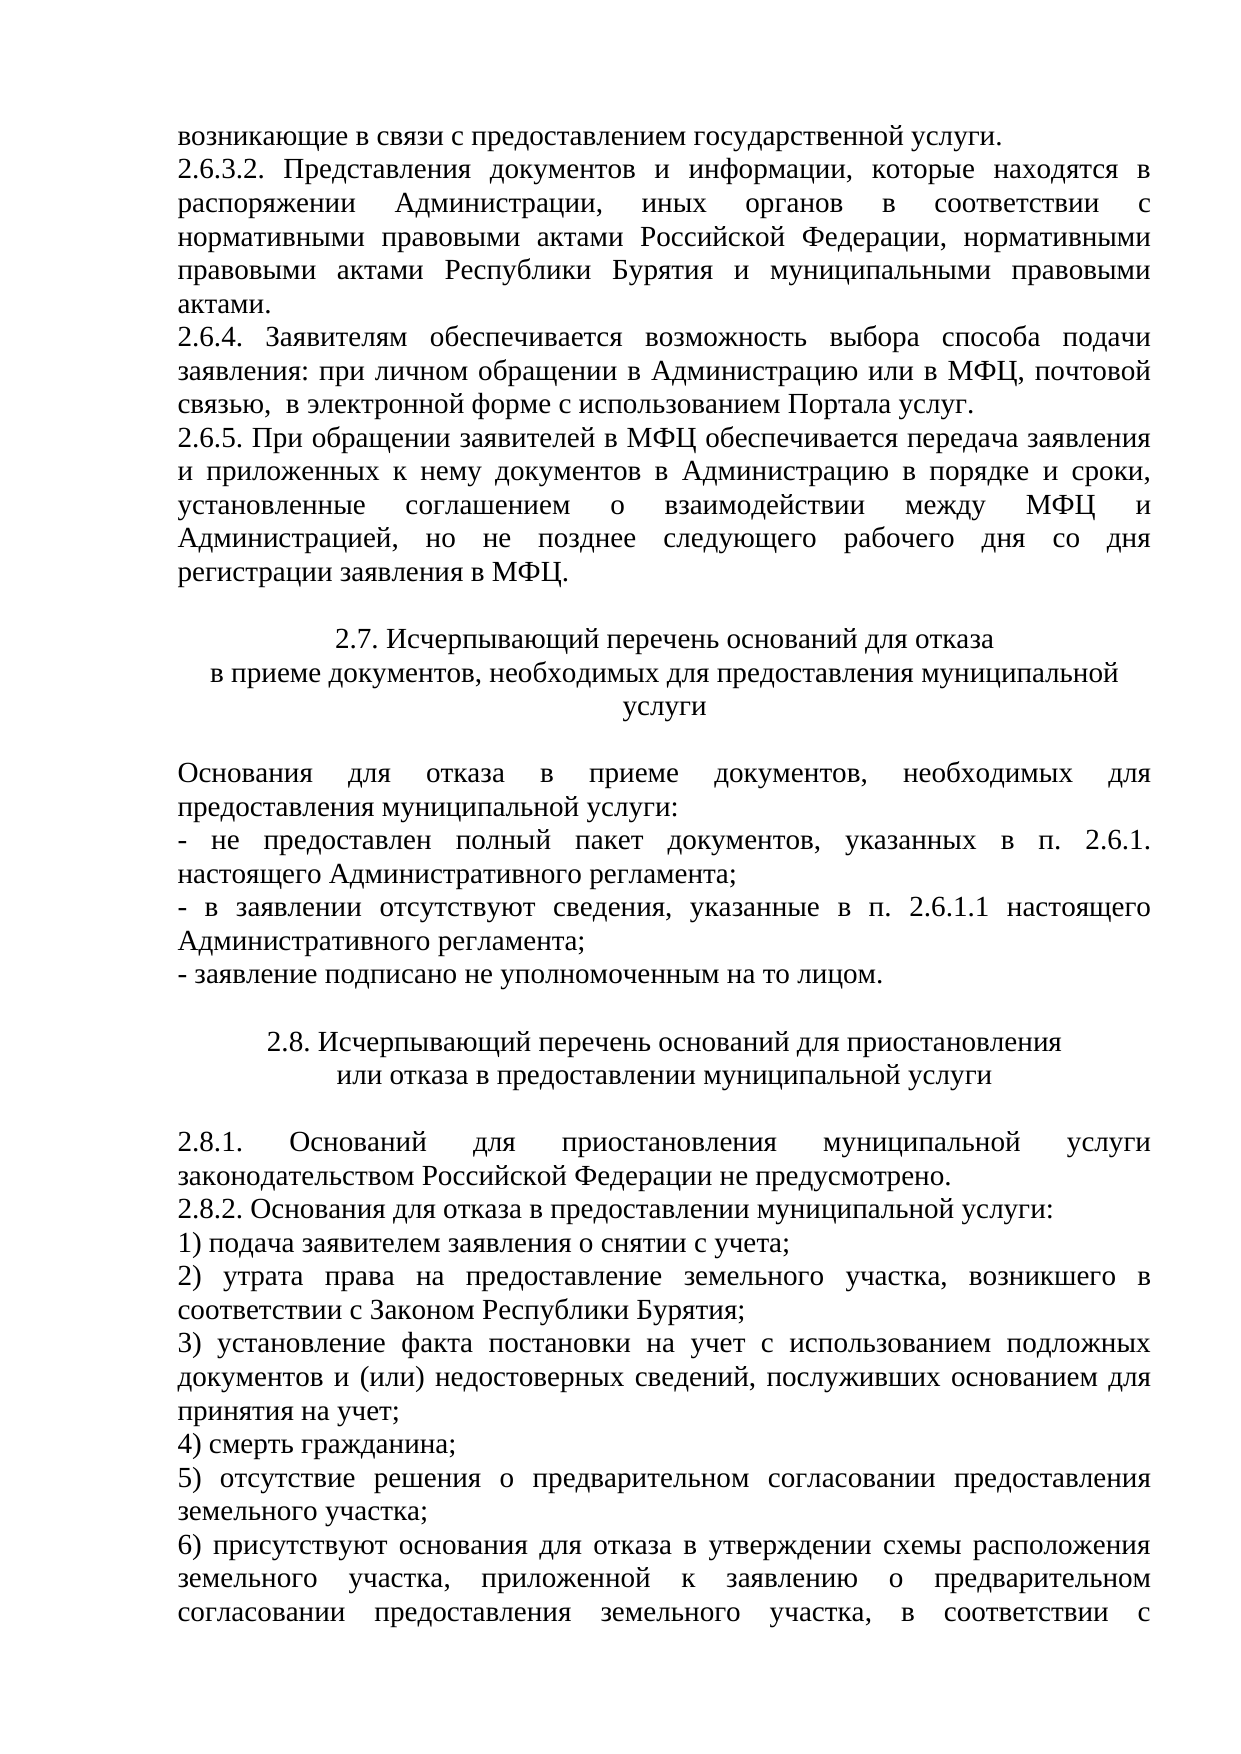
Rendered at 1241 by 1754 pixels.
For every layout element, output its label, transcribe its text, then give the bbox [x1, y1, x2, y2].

text 2.8.1. Оснований для приостановления муниципальной услуги законодательством Российской Федерации не предусмотрено. [177, 1124, 1152, 1191]
text 2.6.4. Заявителям обеспечивается возможность выбора способа подачи заявления: при личном обращении в Администрацию или в МФЦ, почтовой связью, в электронной форме с использованием Портала услуг. [177, 319, 1152, 420]
text 4) смерть гражданина; [177, 1426, 1152, 1460]
text 3) установление факта постановки на учет с использованием подложных документов и (или) недостоверных сведений, послуживших основанием для принятия на учет; [177, 1326, 1152, 1426]
text или отказа в предоставлении муниципальной услуги [177, 1057, 1152, 1091]
text 5) отсутствие решения о предварительном согласовании предоставления земельного участка; [177, 1460, 1152, 1527]
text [177, 1527, 1152, 1627]
text 2.8.2. Основания для отказа в предоставлении муниципальной услуги: [177, 1191, 1152, 1225]
text 2.6.5. При обращении заявителей в МФЦ обеспечивается передача заявления и приложенных к нему документов в Администрацию в порядке и сроки, установленные соглашением о взаимодействии между МФЦ и Администрацией, но не позднее следующего рабочего дня со дня регистрации заявления в МФЦ. [177, 420, 1152, 588]
text в приеме документов, необходимых для предоставления муниципальной услуги [177, 655, 1152, 722]
text - заявление подписано не уполномоченным на то лицом. [177, 957, 1152, 990]
text 2.7. Исчерпывающий перечень оснований для отказа [177, 621, 1152, 655]
text 2) утрата права на предоставление земельного участка, возникшего в соответствии с Законом Республики Бурятия; [177, 1258, 1152, 1326]
text Основания для отказа в приеме документов, необходимых для предоставления муниципальной услуги: [177, 755, 1152, 822]
text 1) подача заявителем заявления о снятии с учета; [177, 1225, 1152, 1258]
text 2.8. Исчерпывающий перечень оснований для приостановления [177, 1024, 1152, 1057]
text - не предоставлен полный пакет документов, указанных в п. 2.6.1. настоящего Административного регламента; [177, 822, 1152, 889]
text - в заявлении отсутствуют сведения, указанные в п. 2.6.1.1 настоящего Административного регламента; [177, 889, 1152, 957]
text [177, 118, 1152, 152]
text 2.6.3.2. Представления документов и информации, которые находятся в распоряжении Администрации, иных органов в соответствии с нормативными правовыми актами Российской Федерации, нормативными правовыми актами Республики Бурятия и муниципальными правовыми актами. [177, 152, 1152, 319]
